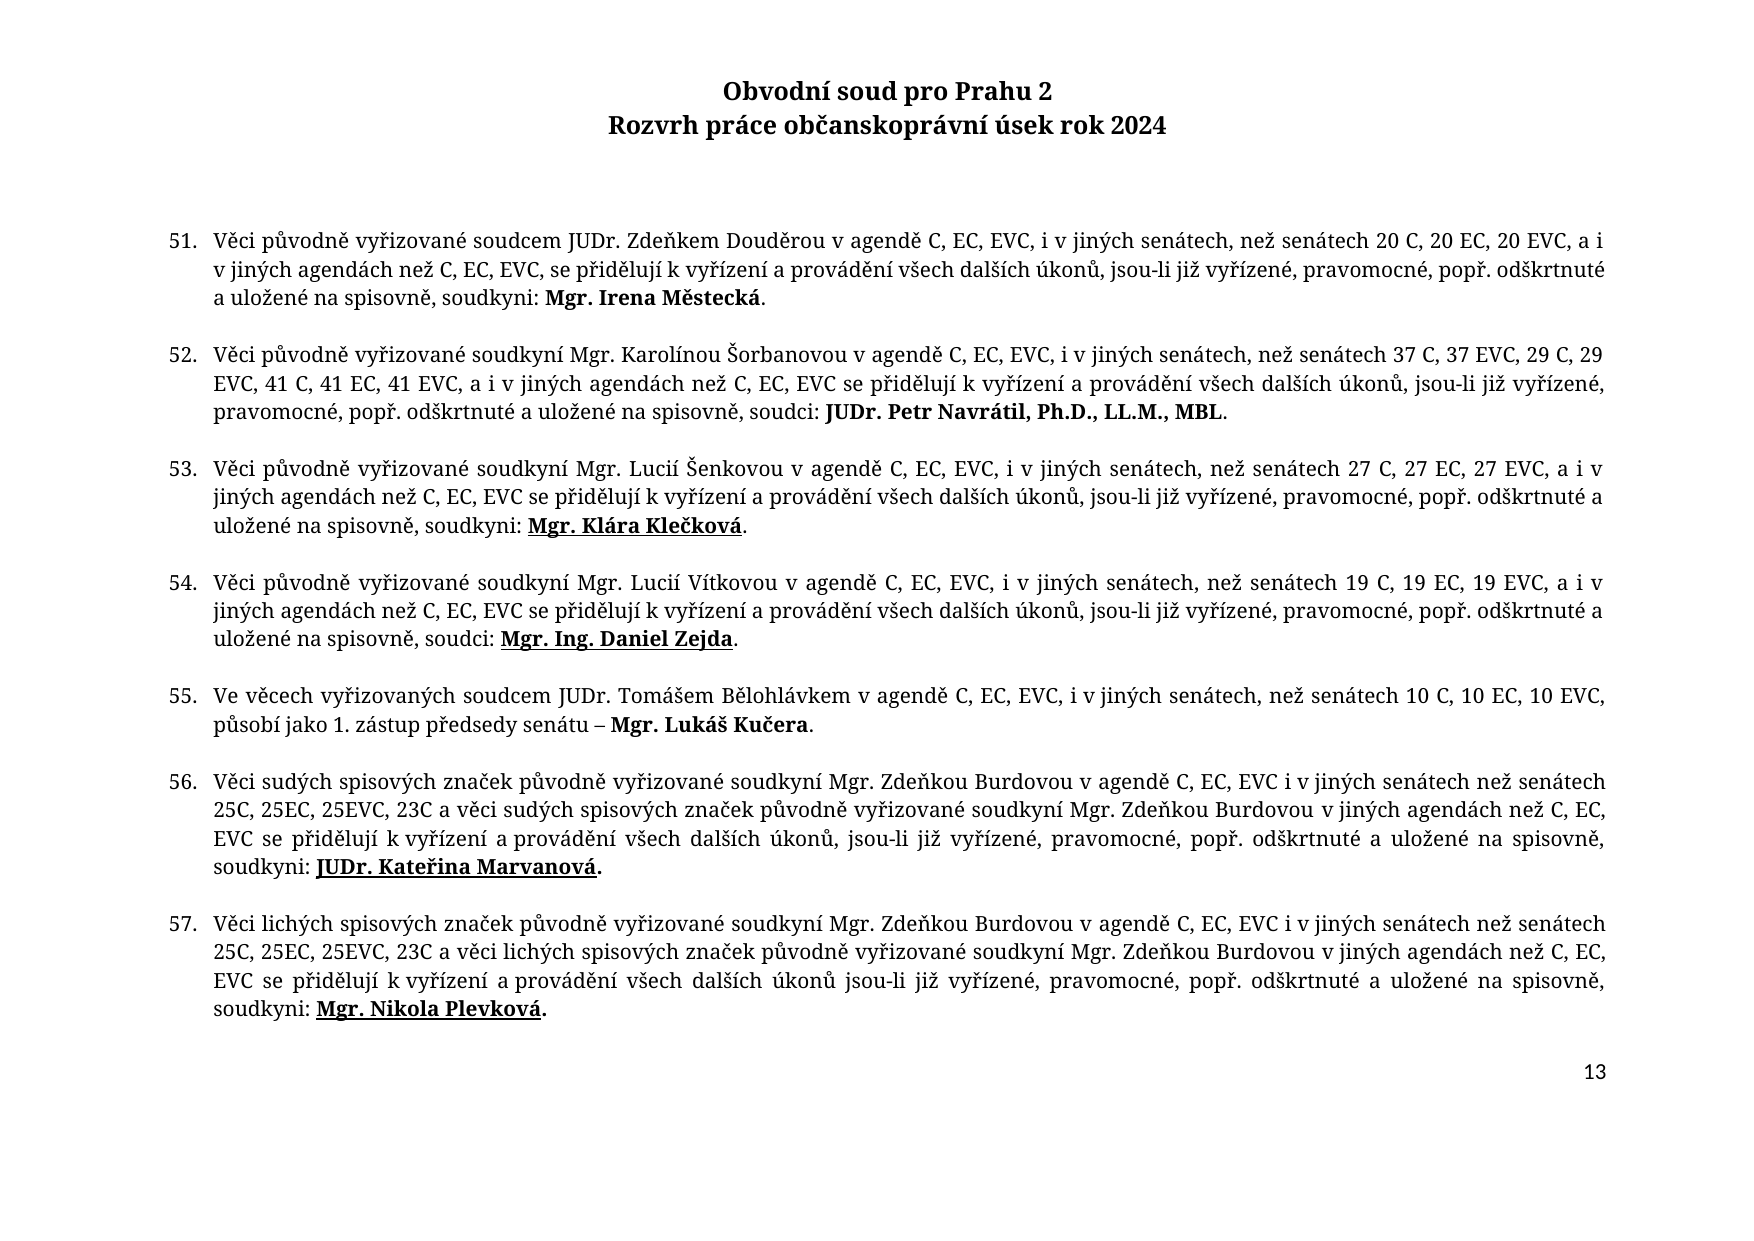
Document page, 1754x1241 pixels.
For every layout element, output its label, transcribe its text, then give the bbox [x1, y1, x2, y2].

list Věci původně vyřizované soudcem JUDr. Zdeňkem Douděrou v agendě C, EC, EVC, i v jiných senátech, než senátech 20 C, 20 EC, 20 EVC, a i v jiných agendách než C, EC, EVC, se přidělují k vyřízení a provádění všech dalších úkonů, jsou-li již vyřízené, pravomocné, popř. odškrtnuté a uložené na spisovně, soudkyni: Mgr. Irena Městecká. [169, 226, 1606, 312]
list Věci původně vyřizované soudkyní Mgr. Lucií Vítkovou v agendě C, EC, EVC, i v jiných senátech, než senátech 19 C, 19 EC, 19 EVC, a i v jiných agendách než C, EC, EVC se přidělují k vyřízení a provádění všech dalších úkonů, jsou-li již vyřízené, pravomocné, popř. odškrtnuté a uložené na spisovně, soudci: Mgr. Ing. Daniel Zejda. [169, 568, 1606, 653]
list Věci lichých spisových značek původně vyřizované soudkyní Mgr. Zdeňkou Burdovou v agendě C, EC, EVC i v jiných senátech než senátech 25C, 25EC, 25EVC, 23C a věci lichých spisových značek původně vyřizované soudkyní Mgr. Zdeňkou Burdovou v jiných agendách než C, EC, EVC se přidělují k vyřízení a provádění všech dalších úkonů jsou-li již vyřízené, pravomocné, popř. odškrtnuté a uložené na spisovně, soudkyni: Mgr. Nikola Plevková. [169, 909, 1606, 1023]
list Věci sudých spisových značek původně vyřizované soudkyní Mgr. Zdeňkou Burdovou v agendě C, EC, EVC i v jiných senátech než senátech 25C, 25EC, 25EVC, 23C a věci sudých spisových značek původně vyřizované soudkyní Mgr. Zdeňkou Burdovou v jiných agendách než C, EC, EVC se přidělují k vyřízení a provádění všech dalších úkonů, jsou-li již vyřízené, pravomocné, popř. odškrtnuté a uložené na spisovně, soudkyni: JUDr. Kateřina Marvanová. [169, 767, 1606, 881]
list Ve věcech vyřizovaných soudcem JUDr. Tomášem Bělohlávkem v agendě C, EC, EVC, i v jiných senátech, než senátech 10 C, 10 EC, 10 EVC, působí jako 1. zástup předsedy senátu – Mgr. Lukáš Kučera. [169, 681, 1606, 738]
list Věci původně vyřizované soudkyní Mgr. Karolínou Šorbanovou v agendě C, EC, EVC, i v jiných senátech, než senátech 37 C, 37 EVC, 29 C, 29 EVC, 41 C, 41 EC, 41 EVC, a i v jiných agendách než C, EC, EVC se přidělují k vyřízení a provádění všech dalších úkonů, jsou-li již vyřízené, pravomocné, popř. odškrtnuté a uložené na spisovně, soudci: JUDr. Petr Navrátil, Ph.D., LL.M., MBL. [169, 340, 1606, 426]
list Věci původně vyřizované soudkyní Mgr. Lucií Šenkovou v agendě C, EC, EVC, i v jiných senátech, než senátech 27 C, 27 EC, 27 EVC, a i v jiných agendách než C, EC, EVC se přidělují k vyřízení a provádění všech dalších úkonů, jsou-li již vyřízené, pravomocné, popř. odškrtnuté a uložené na spisovně, soudkyni: Mgr. Klára Klečková. [169, 454, 1606, 539]
